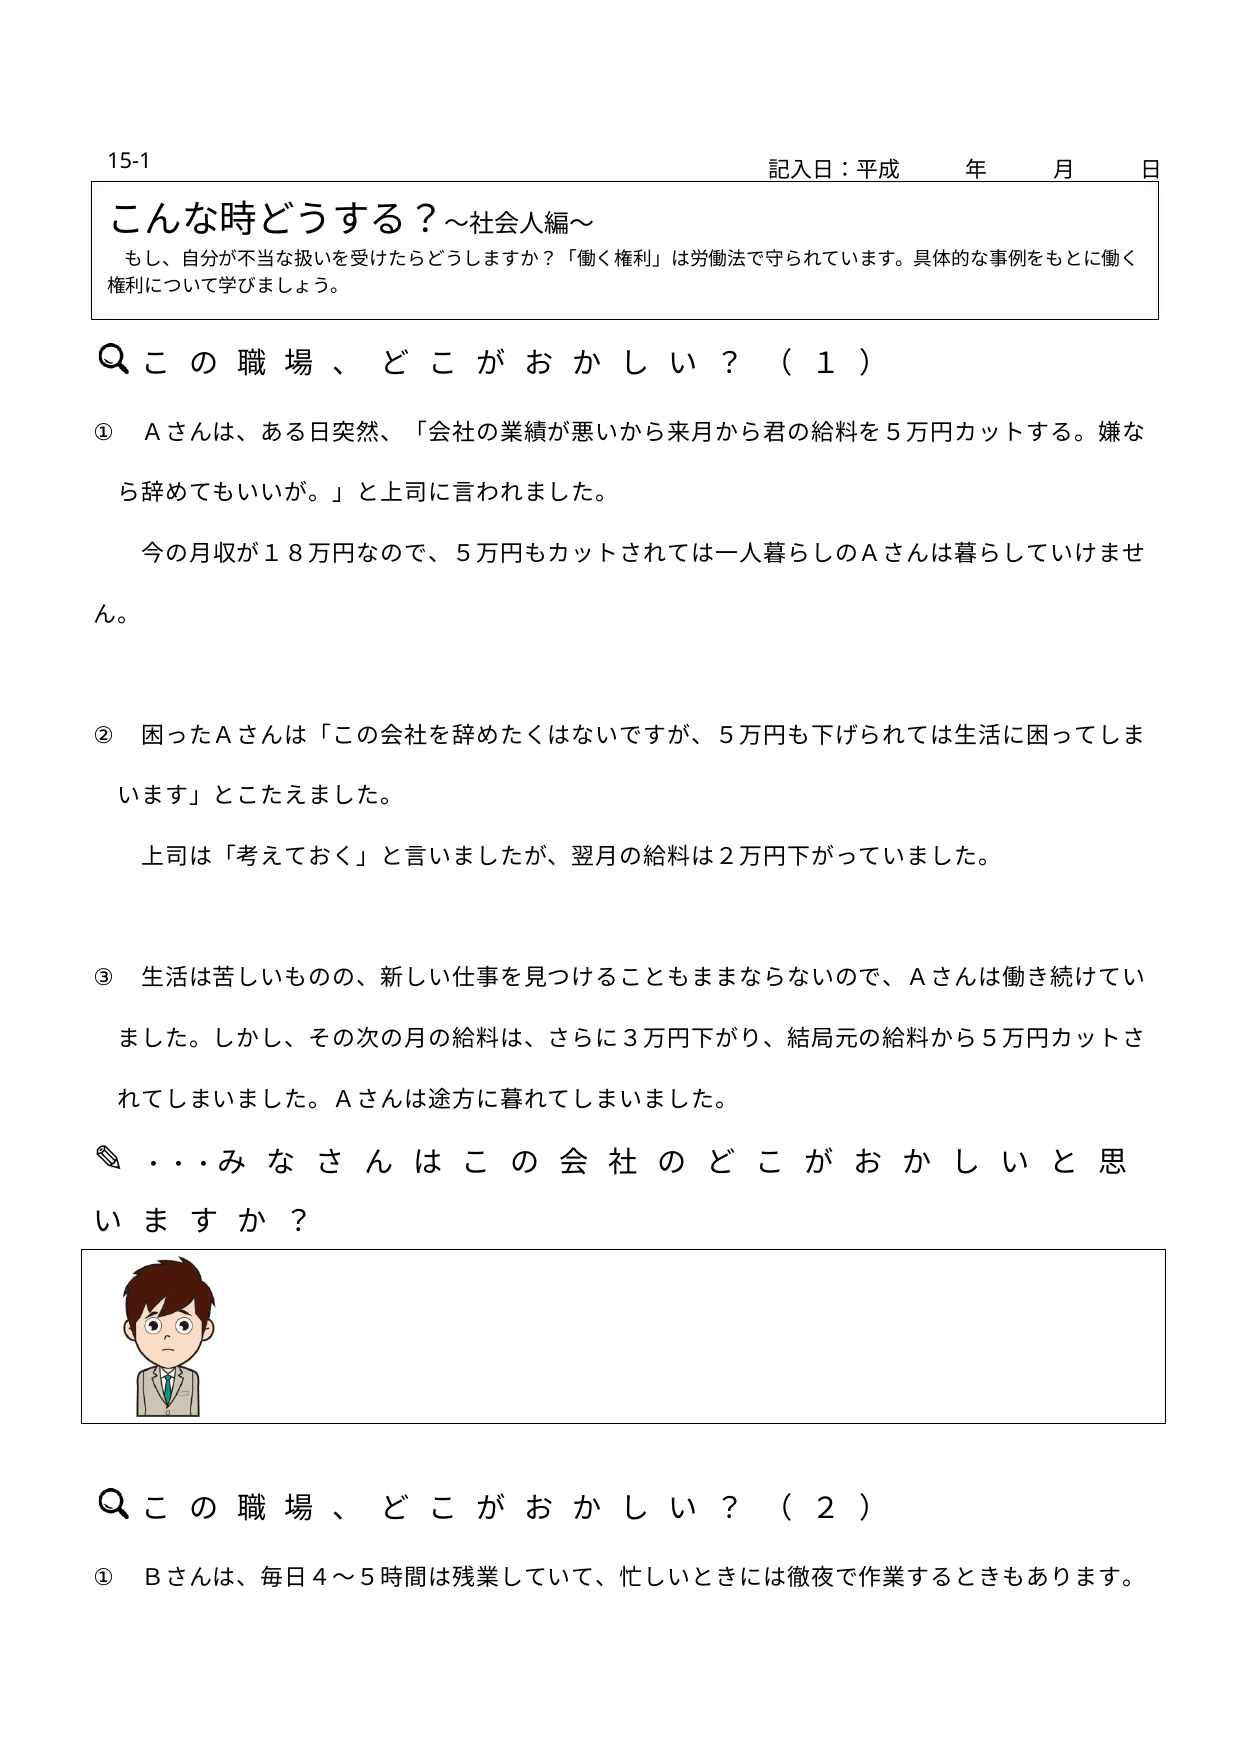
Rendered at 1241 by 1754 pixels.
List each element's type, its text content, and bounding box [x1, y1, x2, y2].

picture [87, 1255, 249, 1417]
text ✎・・・みなさんはこの会社のどこがおかしいと思いますか？ [93, 1127, 1147, 1249]
text 上司は「考えておく」と言いましたが、翌月の給料は２万円下がっていました。 [93, 824, 1147, 885]
picture [98, 1488, 129, 1519]
table_header [82, 1250, 1165, 1423]
text 今の月収が１８万円なので、５万円もカットされては一人暮らしのＡさんは暮らしていけません。 [93, 521, 1147, 642]
picture [98, 343, 129, 374]
text この職場、どこがおかしい？（１） [93, 339, 1147, 400]
text ① Ａさんは、ある日突然、「会社の業績が悪いから来月から君の給料を５万円カットする。嫌なら辞めてもいいが。」と上司に言われました。 [93, 400, 1147, 521]
text この職場、どこがおかしい？（２） [93, 1485, 1147, 1545]
text ③ 生活は苦しいものの、新しい仕事を見つけることもままならないので、Ａさんは働き続けていました。しかし、その次の月の給料は、さらに３万円下がり、結局元の給料から５万円カットされてしまいました。Ａさんは途方に暮れてしまいました。 [93, 946, 1147, 1127]
text ② 困ったＡさんは「この会社を辞めたくはないですが、５万円も下げられては生活に困ってしまいます」とこたえました。 [93, 703, 1147, 824]
text ① Ｂさんは、毎日４～５時間は残業していて、忙しいときには徹夜で作業するときもあります。 [93, 1545, 1147, 1606]
